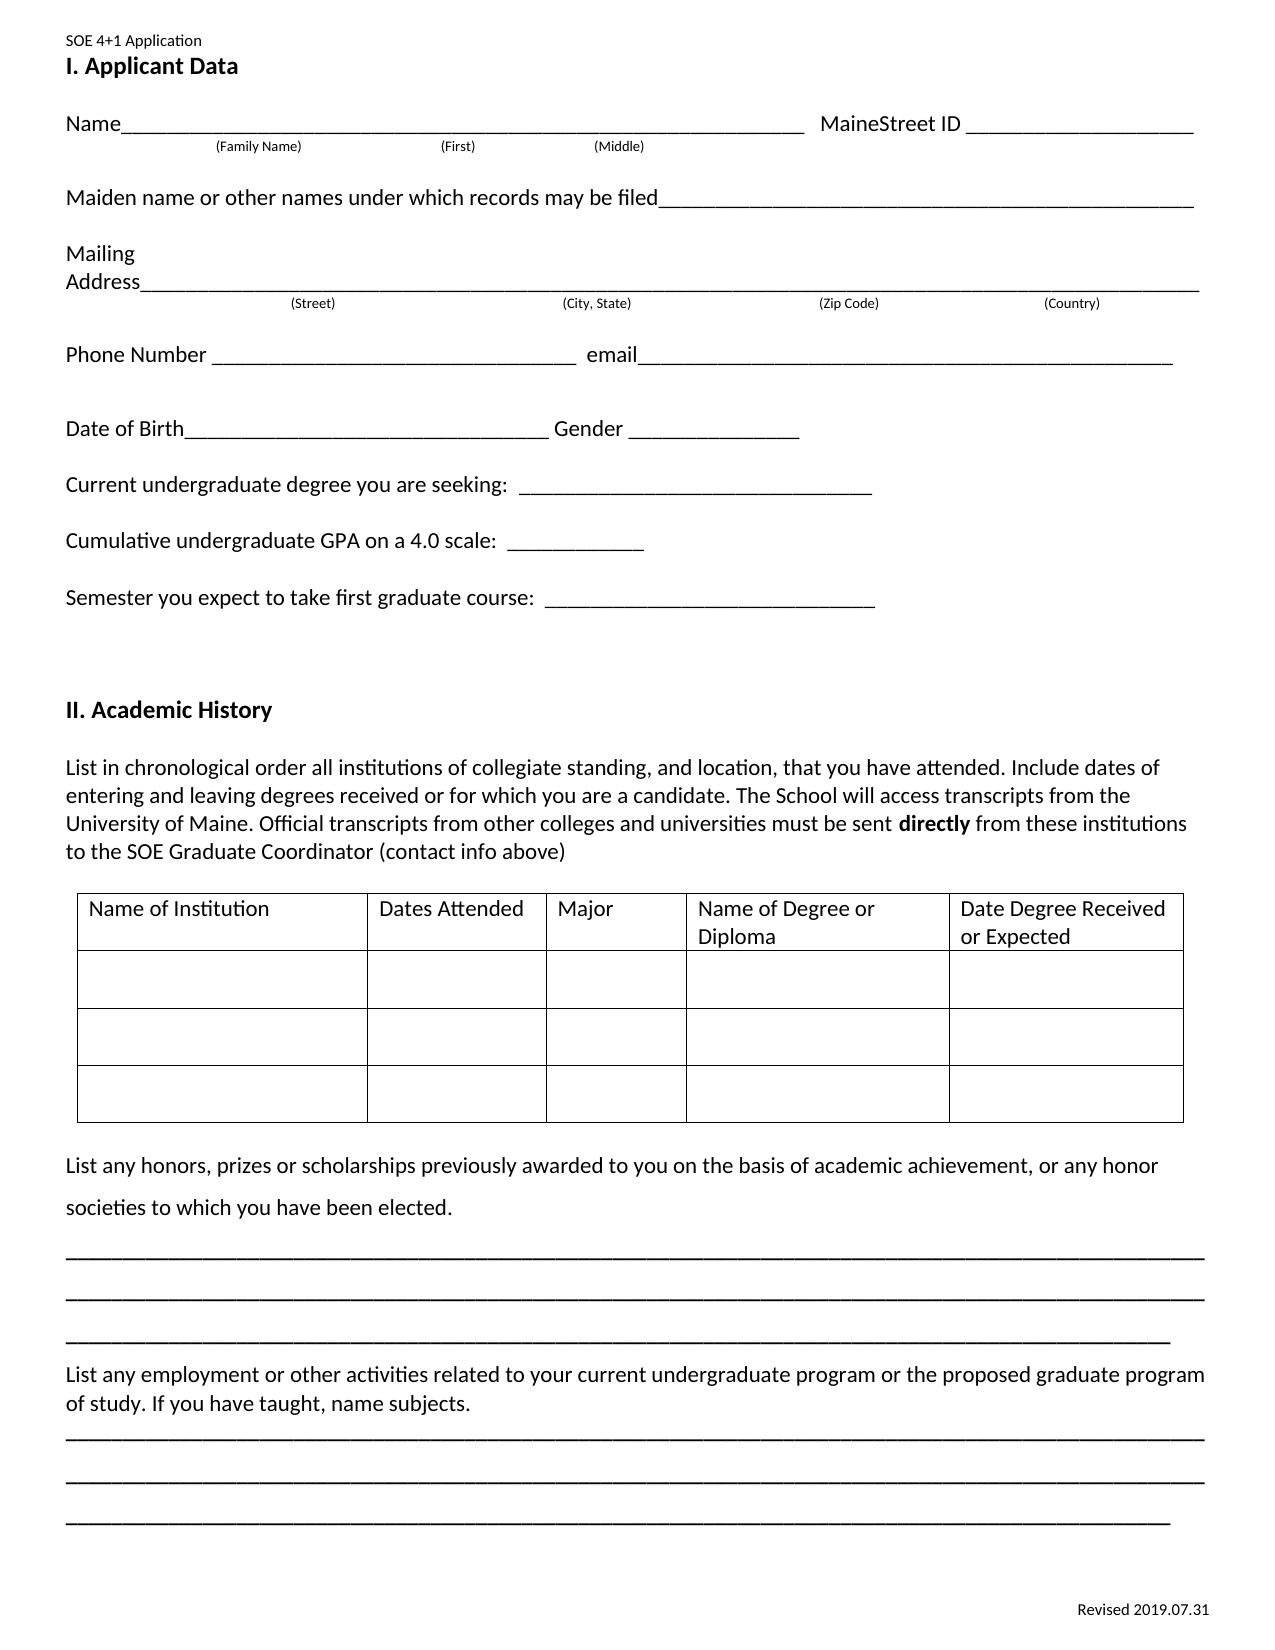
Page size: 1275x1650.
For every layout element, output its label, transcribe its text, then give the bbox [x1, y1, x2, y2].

text Mailing Address_____________________________________________________________________________________________ [66, 239, 1209, 295]
table_cell [368, 1009, 546, 1064]
text Phone Number ________________________________ email_______________________________________________ [66, 341, 1209, 369]
text Maiden name or other names under which records may be filed_______________________________________________ [66, 183, 1209, 211]
text Date of Birth________________________________ Gender _______________ [66, 414, 1209, 442]
table_header Name of Degree or Diploma [687, 894, 949, 950]
table_header Dates Attended [368, 894, 546, 950]
text (Street) (City, State) (Zip Code) (Country) [66, 295, 1209, 313]
text Name____________________________________________________________ MaineStreet ID ____________________ [66, 109, 1209, 137]
table_cell [547, 1009, 686, 1064]
table_cell [950, 951, 1183, 1007]
table_cell [78, 951, 367, 1007]
table_cell [687, 1066, 949, 1122]
text _________________________________________________________________________________________________________________________________________________________________________________________________________________________________________________________________________________________________________ [66, 1417, 1209, 1529]
table_cell [547, 1066, 686, 1122]
text List in chronological order all institutions of collegiate standing, and location, that you have attended. Include dates of entering and leaving degrees received or for which you are a candidate. The School will access transcripts from the University of Maine. Official transcripts from other colleges and universities must be sent directly from these institutions to the SOE Graduate Coordinator (contact info above) [66, 753, 1209, 865]
text Current undergraduate degree you are seeking: _______________________________ [66, 471, 1209, 498]
table_cell [950, 1066, 1183, 1122]
table_cell [78, 1066, 367, 1122]
text I. Applicant Data [66, 50, 1209, 81]
table_cell [368, 951, 546, 1007]
table_cell [78, 1009, 367, 1064]
text II. Academic History [66, 695, 1209, 725]
table_cell [687, 1009, 949, 1064]
table_header Date Degree Received or Expected [950, 894, 1183, 950]
table_header Major [547, 894, 686, 950]
table_cell [950, 1009, 1183, 1064]
text Semester you expect to take first graduate course: _____________________________ [66, 583, 1209, 611]
table_cell [547, 951, 686, 1007]
text List any employment or other activities related to your current undergraduate program or the proposed graduate program of study. If you have taught, name subjects. [66, 1361, 1209, 1417]
table_cell [687, 951, 949, 1007]
text (Family Name) (First) (Middle) [66, 137, 1209, 155]
text Cumulative undergraduate GPA on a 4.0 scale: ____________ [66, 527, 1209, 554]
table_header Name of Institution [78, 894, 367, 950]
table_cell [368, 1066, 546, 1122]
text List any honors, prizes or scholarships previously awarded to you on the basis of academic achievement, or any honor societies to which you have been elected. _________________________________________________________________________________________________________________________________________________________________________________________________________________________________________________________________________________________________________ [66, 1151, 1209, 1347]
